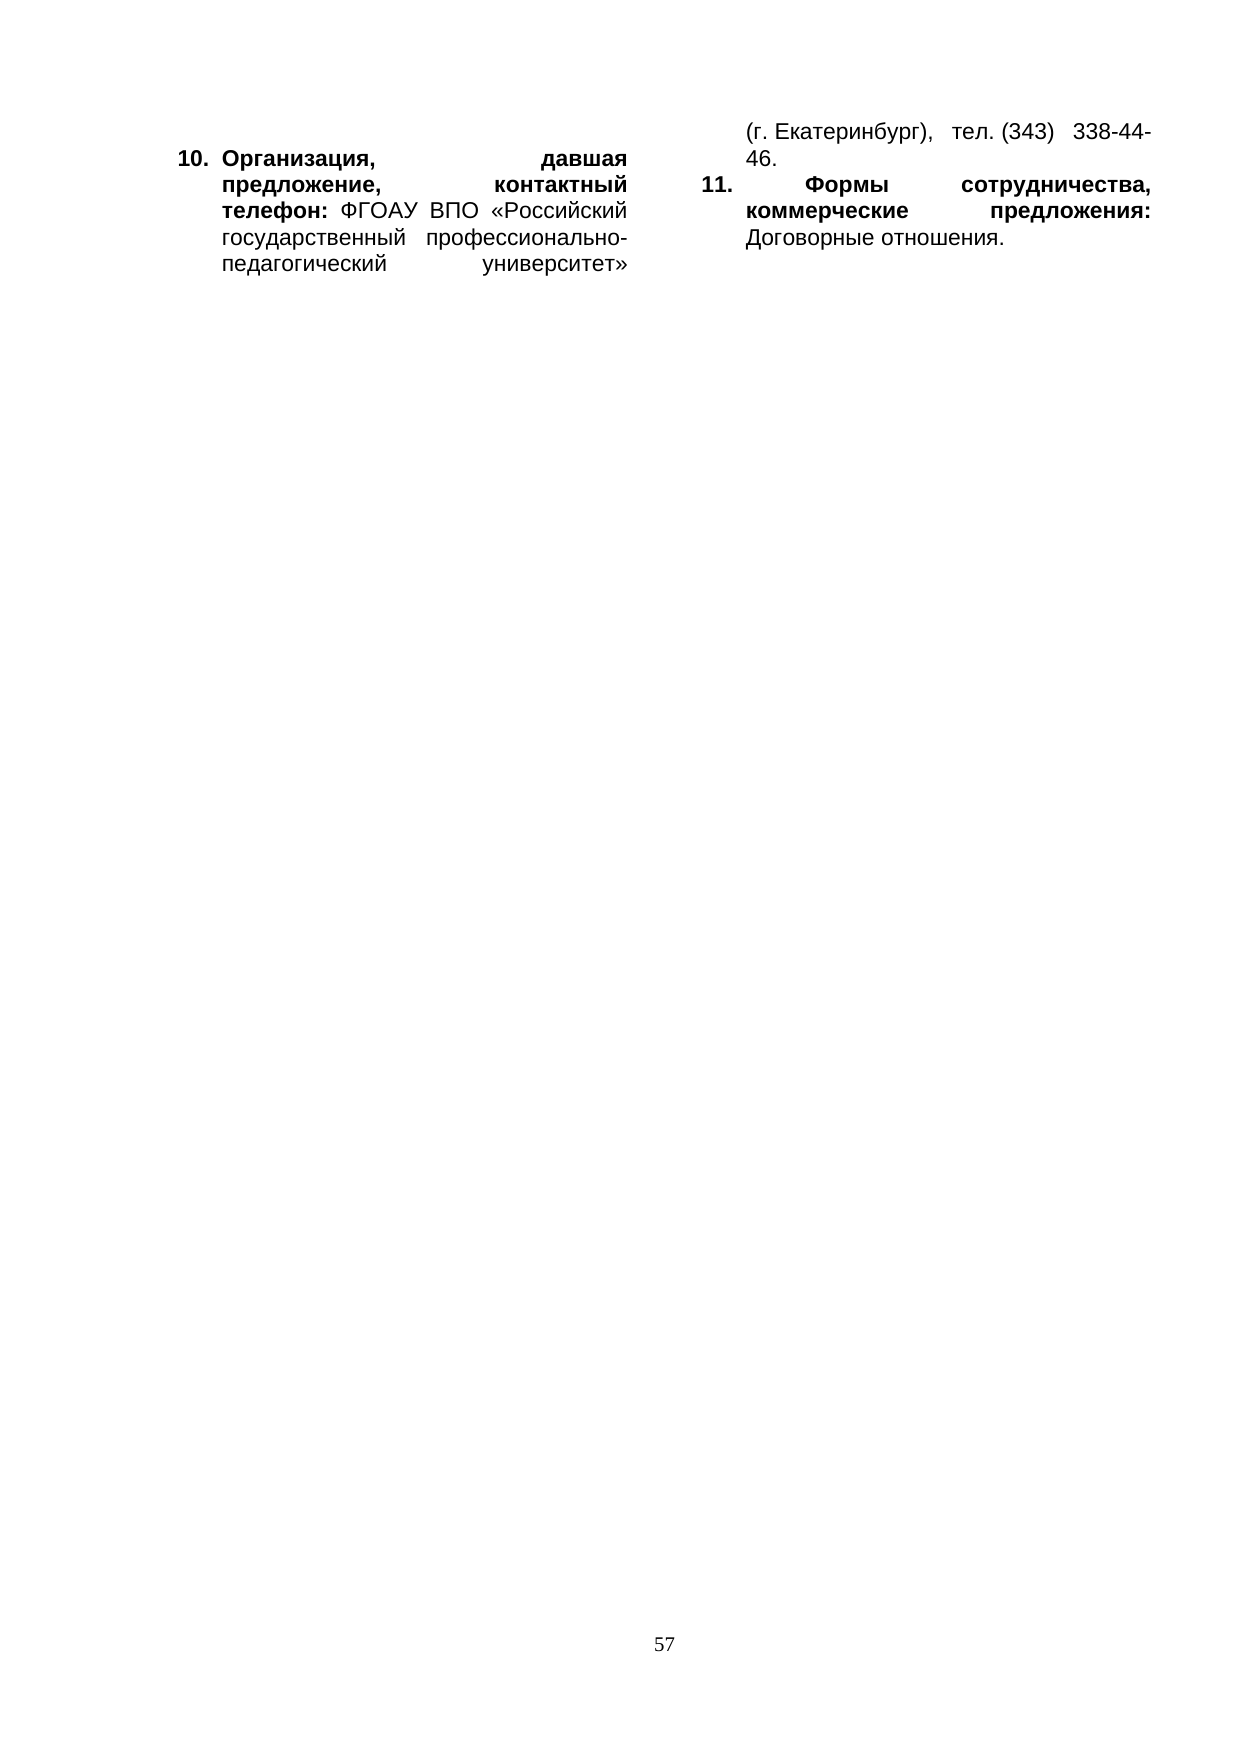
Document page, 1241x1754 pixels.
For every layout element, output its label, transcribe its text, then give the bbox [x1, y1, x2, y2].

text 10. Организация, давшая предложение, контактный телефон: ФГОАУ ВПО «Российский государственный профессионально-педагогический университет» (г. Екатеринбург), тел. (343) 338-44-46. [701, 118, 1152, 171]
text 11. Формы сотрудничества, коммерческие предложения: Договорные отношения. [701, 171, 1152, 250]
text 10. Организация, давшая предложение, контактный телефон: ФГОАУ ВПО «Российский государственный профессионально-педагогический университет» (г. Екатеринбург), тел. (343) 338-44-46. [177, 144, 627, 276]
